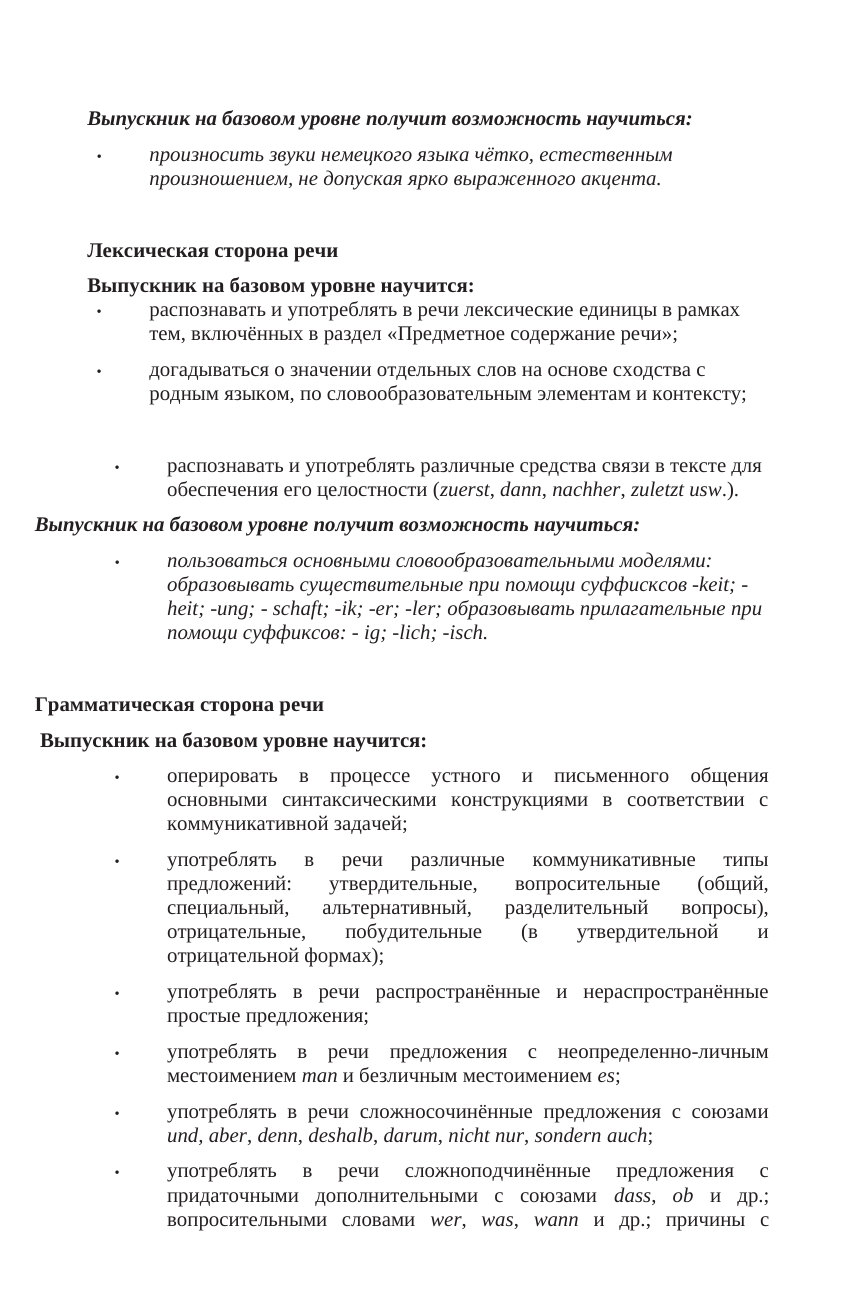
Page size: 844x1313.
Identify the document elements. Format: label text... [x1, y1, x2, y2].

list распознавать и употреблять в речи лексические единицы в рамках тем, включённых в раздел «Предметное содержание речи»; [96, 297, 769, 345]
list произносить звуки немецкого языка чётко, естественным произношением, не допуская ярко выраженного акцента. [96, 142, 769, 190]
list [114, 1158, 769, 1231]
list употреблять в речи предложения с неопределенно-личным местоимением man и безличным местоимением es; [114, 1039, 769, 1087]
list пользоваться основными словообразовательными моделями: образовывать существительные при помощи суффисксов -keit; -heit; -ung; - schaft; -ik; -er; -ler; образовывать прилагательные при помощи суффиксов: - ig; -lich; -isch. [114, 548, 769, 644]
list распознавать и употреблять различные средства связи в тексте для обеспечения его целостности (zuerst, dann, nachher, zuletzt usw.). [114, 453, 769, 501]
list догадываться о значении отдельных слов на основе сходства с родным языком, по словообразовательным элементам и контексту; [96, 357, 769, 405]
text Выпускник на базовом уровне получит возможность научиться: [34, 512, 769, 536]
text Выпускник на базовом уровне научится: [87, 273, 769, 297]
text Лексическая сторона речи [87, 237, 769, 262]
list употреблять в речи сложносочинённые предложения с союзами und, aber, denn, deshalb, darum, nicht nur, sondern auch; [114, 1099, 769, 1147]
list употреблять в речи распространённые и нераспространённые простые предложения; [114, 979, 769, 1027]
text Выпускник на базовом уровне получит возможность научиться: [87, 106, 769, 130]
text Грамматическая сторона речи [34, 692, 769, 716]
list оперировать в процессе устного и письменного общения основными синтаксическими конструкциями в соответствии с коммуникативной задачей; [114, 763, 769, 835]
list употреблять в речи различные коммуникативные типы предложений: утвердительные, вопросительные (общий, специальный, альтернативный, разделительный вопросы), отрицательные, побудительные (в утвердительной и отрицательной формах); [114, 847, 769, 967]
text Выпускник на базовом уровне научится: [34, 727, 769, 752]
